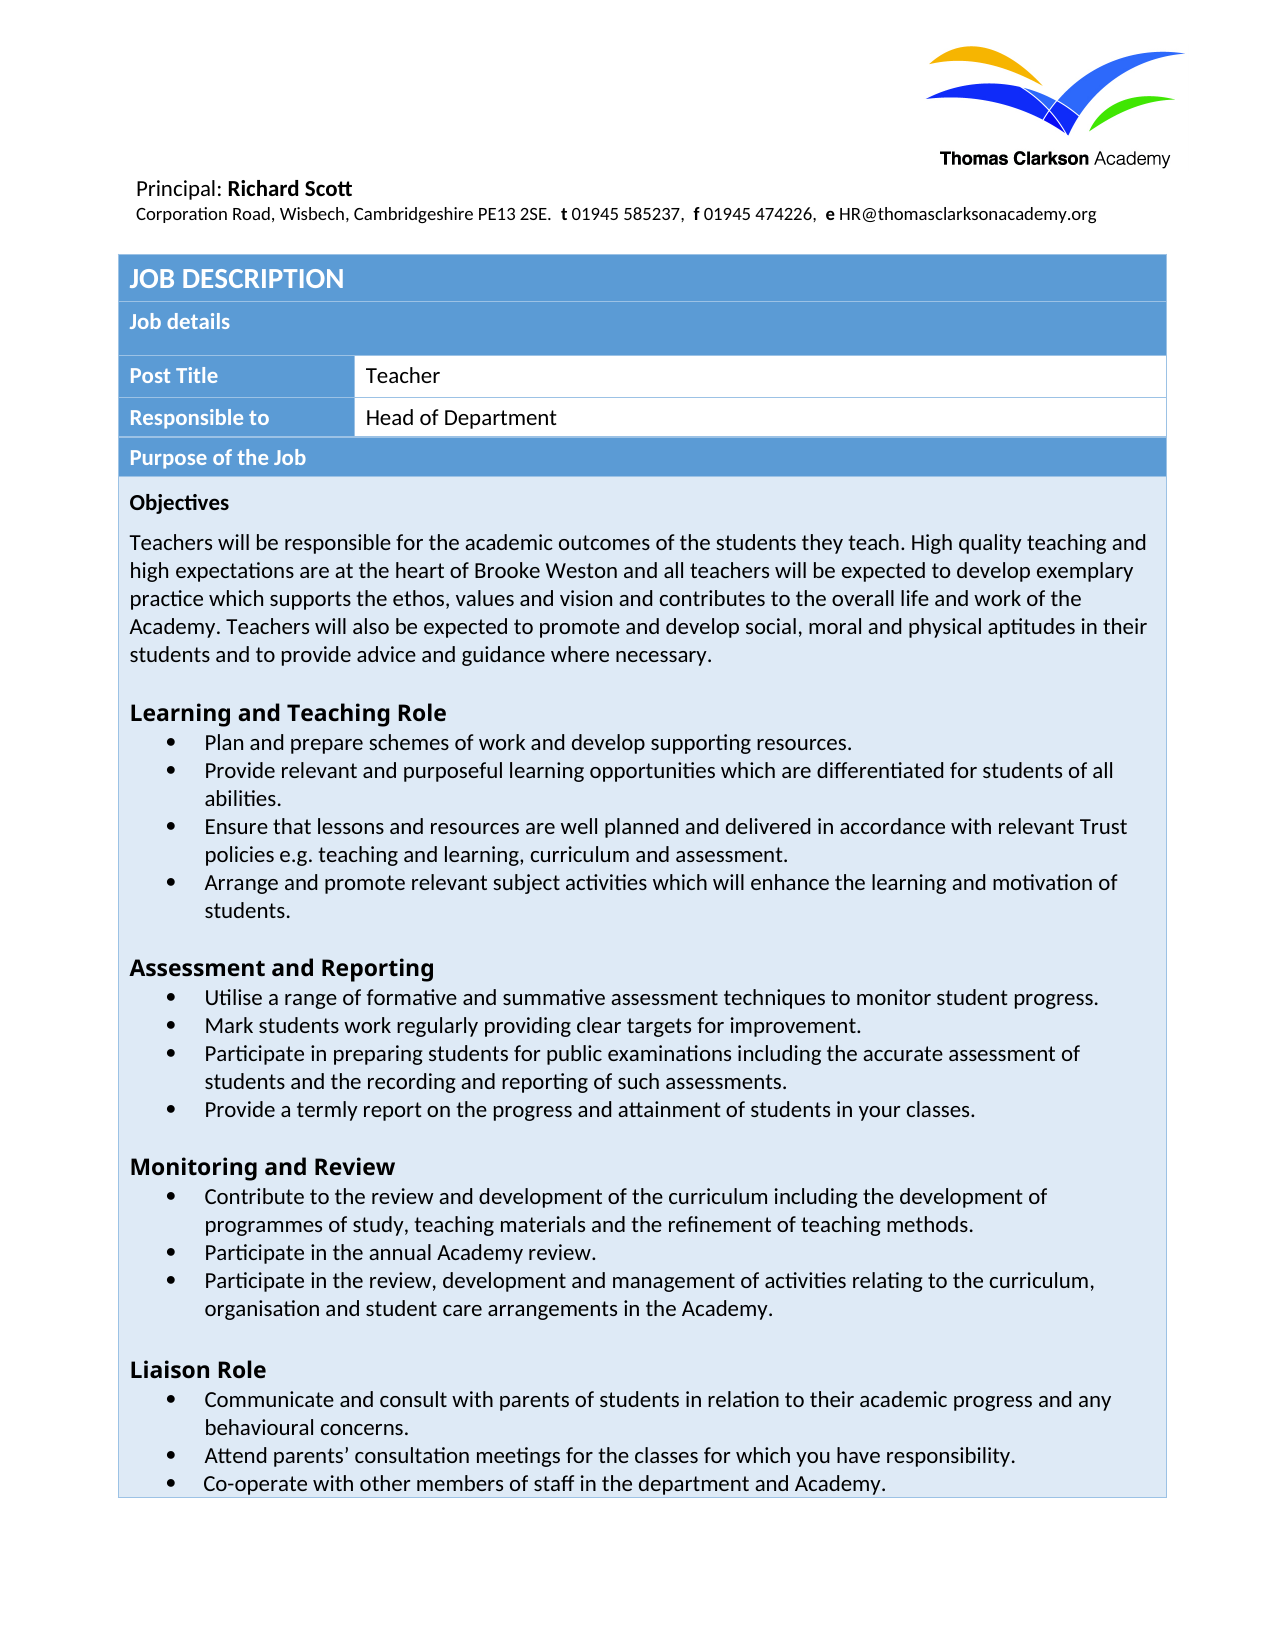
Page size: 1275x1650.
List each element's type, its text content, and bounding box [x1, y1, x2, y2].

table_header JOB DESCRIPTION [119, 255, 1166, 301]
table_cell Post Title [119, 356, 354, 397]
table_cell Teacher [355, 356, 1166, 397]
table_cell Responsible to [119, 398, 354, 436]
table_cell Job details [119, 302, 1166, 355]
picture [923, 44, 1189, 171]
table_cell Purpose of the Job [119, 438, 1166, 476]
table_cell Head of Department [355, 398, 1166, 436]
